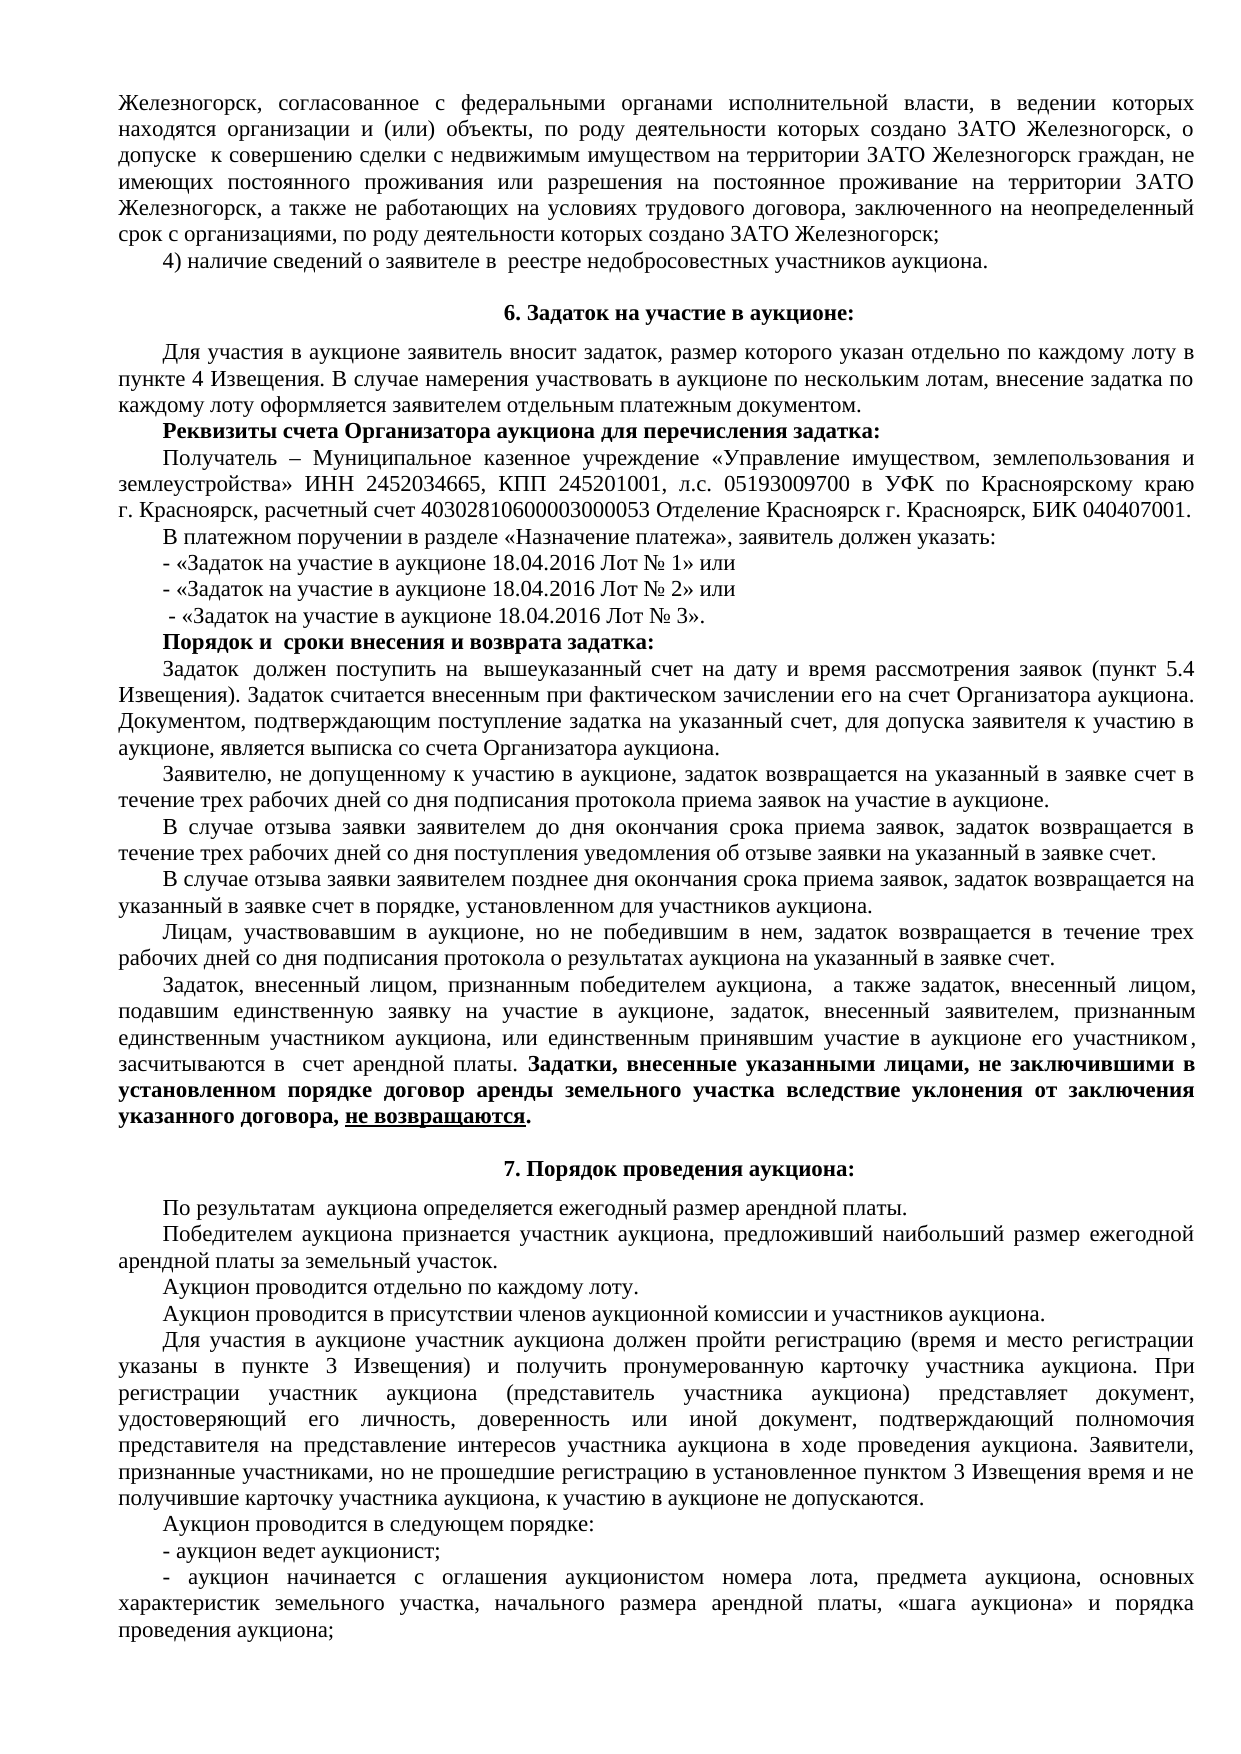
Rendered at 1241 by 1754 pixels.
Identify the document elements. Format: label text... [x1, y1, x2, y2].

text 6. Задаток на участие в аукционе: [118, 299, 1196, 326]
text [118, 89, 1196, 247]
text - аукцион ведет аукционист; [118, 1537, 1196, 1563]
text Аукцион проводится в присутствии членов аукционной комиссии и участников аукциона. [118, 1299, 1196, 1326]
text - аукцион начинается с оглашения аукционистом номера лота, предмета аукциона, основных характеристик земельного участка, начального размера арендной платы, «шага аукциона» и порядка проведения аукциона; [118, 1563, 1196, 1642]
text Для участия в аукционе заявитель вносит задаток, размер которого указан отдельно по каждому лоту в пункте 4 Извещения. В случае намерения участвовать в аукционе по нескольким лотам, внесение задатка по каждому лоту оформляется заявителем отдельным платежным документом. [118, 338, 1196, 417]
text 4) наличие сведений о заявителе в реестре недобросовестных участников аукциона. [118, 247, 1196, 273]
text В случае отзыва заявки заявителем позднее дня окончания срока приема заявок, задаток возвращается на указанный в заявке счет в порядке, установленном для участников аукциона. [118, 865, 1196, 918]
text - «Задаток на участие в аукционе 18.04.2016 Лот № 3». [118, 602, 1196, 628]
text - «Задаток на участие в аукционе 18.04.2016 Лот № 1» или [118, 549, 1196, 576]
text В платежном поручении в разделе «Назначение платежа», заявитель должен указать: [118, 523, 1196, 549]
text В случае отзыва заявки заявителем до дня окончания срока приема заявок, задаток возвращается в течение трех рабочих дней со дня поступления уведомления об отзыве заявки на указанный в заявке счет. [118, 813, 1196, 865]
text Порядок и сроки внесения и возврата задатка: [118, 628, 1196, 654]
text - «Задаток на участие в аукционе 18.04.2016 Лот № 2» или [118, 576, 1196, 602]
text Аукцион проводится отдельно по каждому лоту. [118, 1273, 1196, 1299]
text Для участия в аукционе участник аукциона должен пройти регистрацию (время и место регистрации указаны в пункте 3 Извещения) и получить пронумерованную карточку участника аукциона. При регистрации участник аукциона (представитель участника аукциона) представляет документ, удостоверяющий его личность, доверенность или иной документ, подтверждающий полномочия представителя на представление интересов участника аукциона в ходе проведения аукциона. Заявители, признанные участниками, но не прошедшие регистрацию в установленное пунктом 3 Извещения время и не получившие карточку участника аукциона, к участию в аукционе не допускаются. [118, 1326, 1196, 1510]
text Получатель – Муниципальное казенное учреждение «Управление имуществом, землепользования и землеустройства» ИНН 2452034665, КПП 245201001, л.с. 05193009700 в УФК по Красноярскому краю г. Красноярск, расчетный счет 40302810600003000053 Отделение Красноярск г. Красноярск, БИК 040407001. [118, 444, 1196, 523]
text Задаток, внесенный лицом, признанным победителем аукциона, а также задаток, внесенный лицом, подавшим единственную заявку на участие в аукционе, задаток, внесенный заявителем, признанным единственным участником аукциона, или единственным принявшим участие в аукционе его участником, засчитываются в счет арендной платы. Задатки, внесенные указанными лицами, не заключившими в установленном порядке договор аренды земельного участка вследствие уклонения от заключения указанного договора, не возвращаются. [118, 971, 1196, 1129]
text 7. Порядок проведения аукциона: [118, 1155, 1196, 1182]
text Лицам, участвовавшим в аукционе, но не победившим в нем, задаток возвращается в течение трех рабочих дней со дня подписания протокола о результатах аукциона на указанный в заявке счет. [118, 918, 1196, 971]
text Аукцион проводится в следующем порядке: [118, 1510, 1196, 1537]
text Задаток должен поступить на вышеуказанный счет на дату и время рассмотрения заявок (пункт 5.4 Извещения). Задаток считается внесенным при фактическом зачислении его на счет Организатора аукциона. Документом, подтверждающим поступление задатка на указанный счет, для допуска заявителя к участию в аукционе, является выписка со счета Организатора аукциона. [118, 654, 1196, 760]
text Заявителю, не допущенному к участию в аукционе, задаток возвращается на указанный в заявке счет в течение трех рабочих дней со дня подписания протокола приема заявок на участие в аукционе. [118, 760, 1196, 813]
text По результатам аукциона определяется ежегодный размер арендной платы. [118, 1194, 1196, 1221]
text Победителем аукциона признается участник аукциона, предложивший наибольший размер ежегодной арендной платы за земельный участок. [118, 1221, 1196, 1273]
text Реквизиты счета Организатора аукциона для перечисления задатка: [118, 417, 1196, 444]
